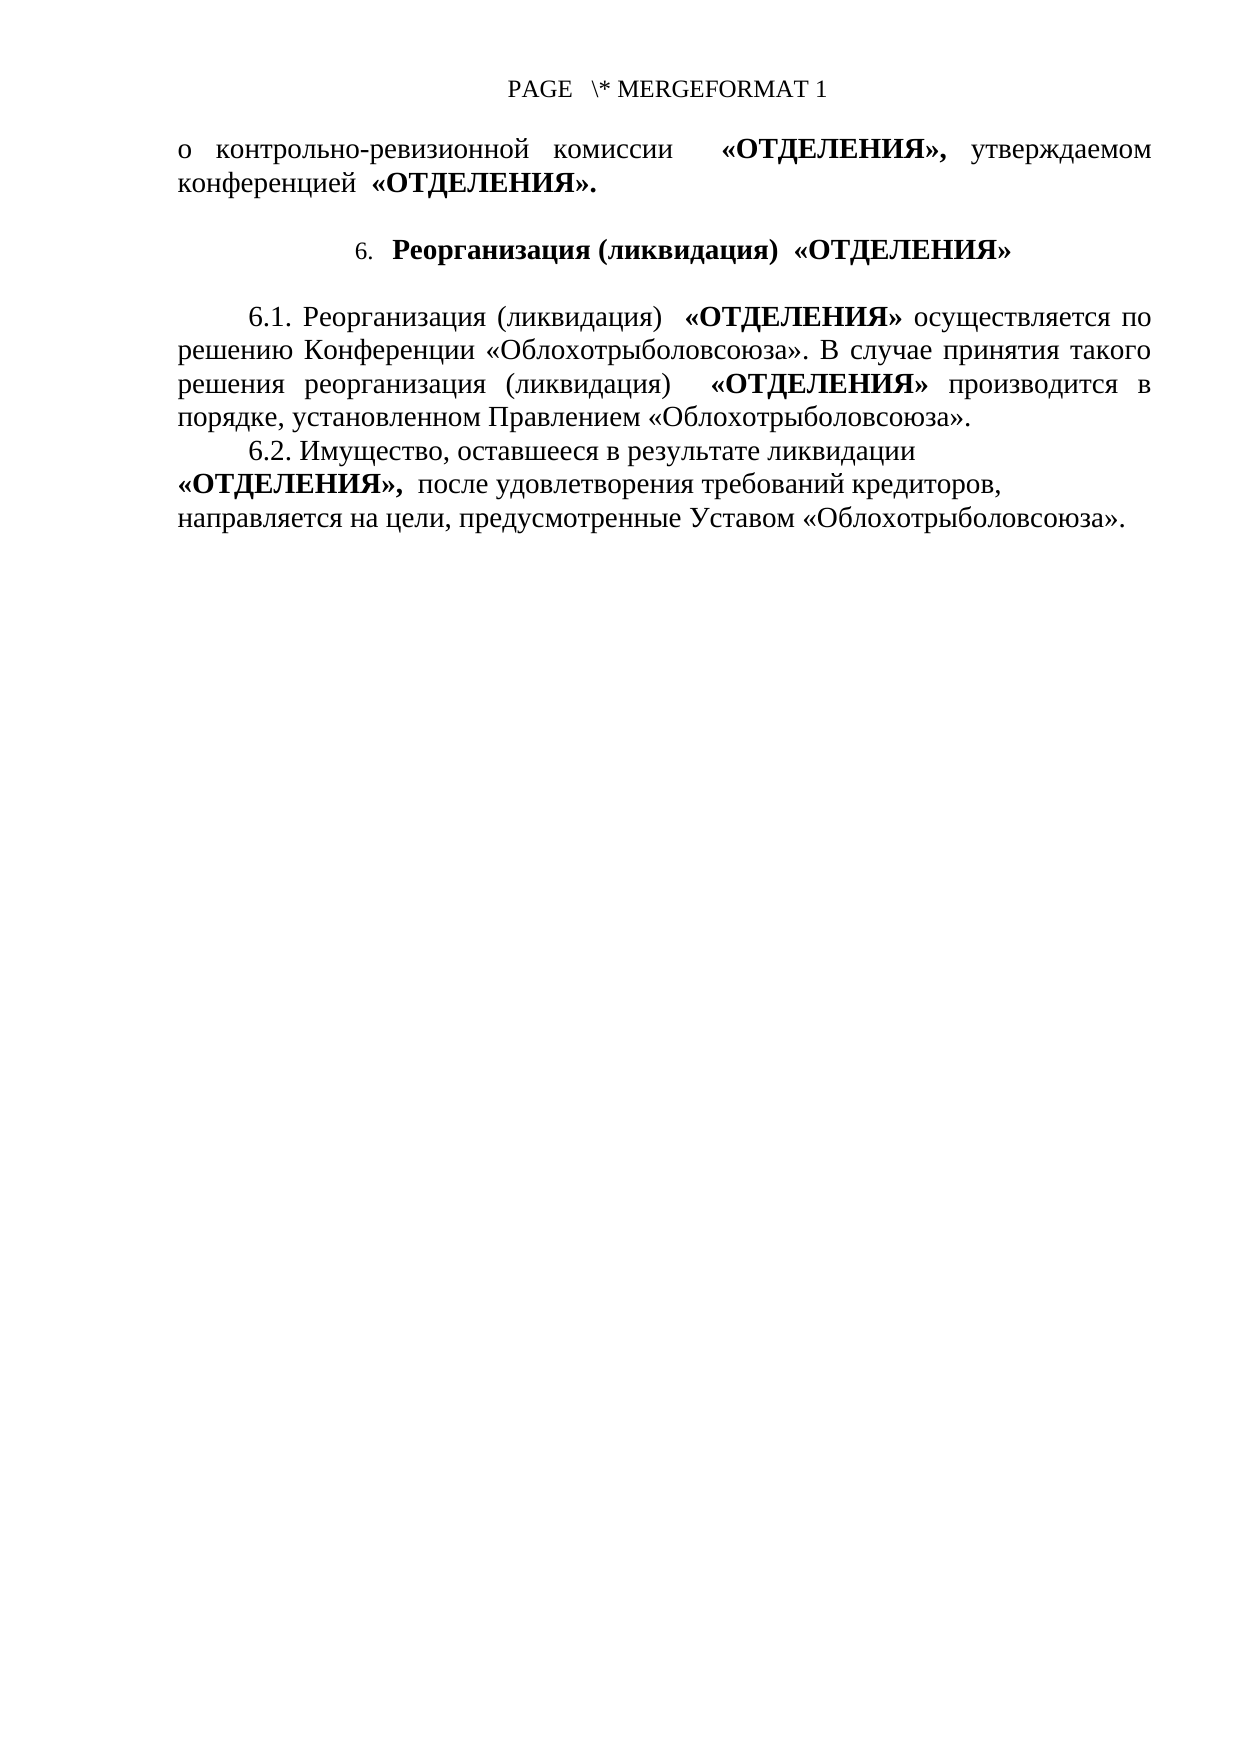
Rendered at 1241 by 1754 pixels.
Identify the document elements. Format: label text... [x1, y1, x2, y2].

list Реорганизация (ликвидация) «ОТДЕЛЕНИЯ» [215, 232, 1152, 265]
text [177, 131, 1152, 198]
text 6.2. Имущество, оставшееся в результате ликвидации «ОТДЕЛЕНИЯ», после удовлетворения требований кредиторов, направляется на цели, предусмотренные Уставом «Облохотрыболовсоюза». [177, 433, 1152, 534]
text 6.1. Реорганизация (ликвидация) «ОТДЕЛЕНИЯ» осуществляется по решению Конференции «Облохотрыболовсоюза». В случае принятия такого решения реорганизация (ликвидация) «ОТДЕЛЕНИЯ» производится в порядке, установленном Правлением «Облохотрыболовсоюза». [177, 299, 1152, 433]
